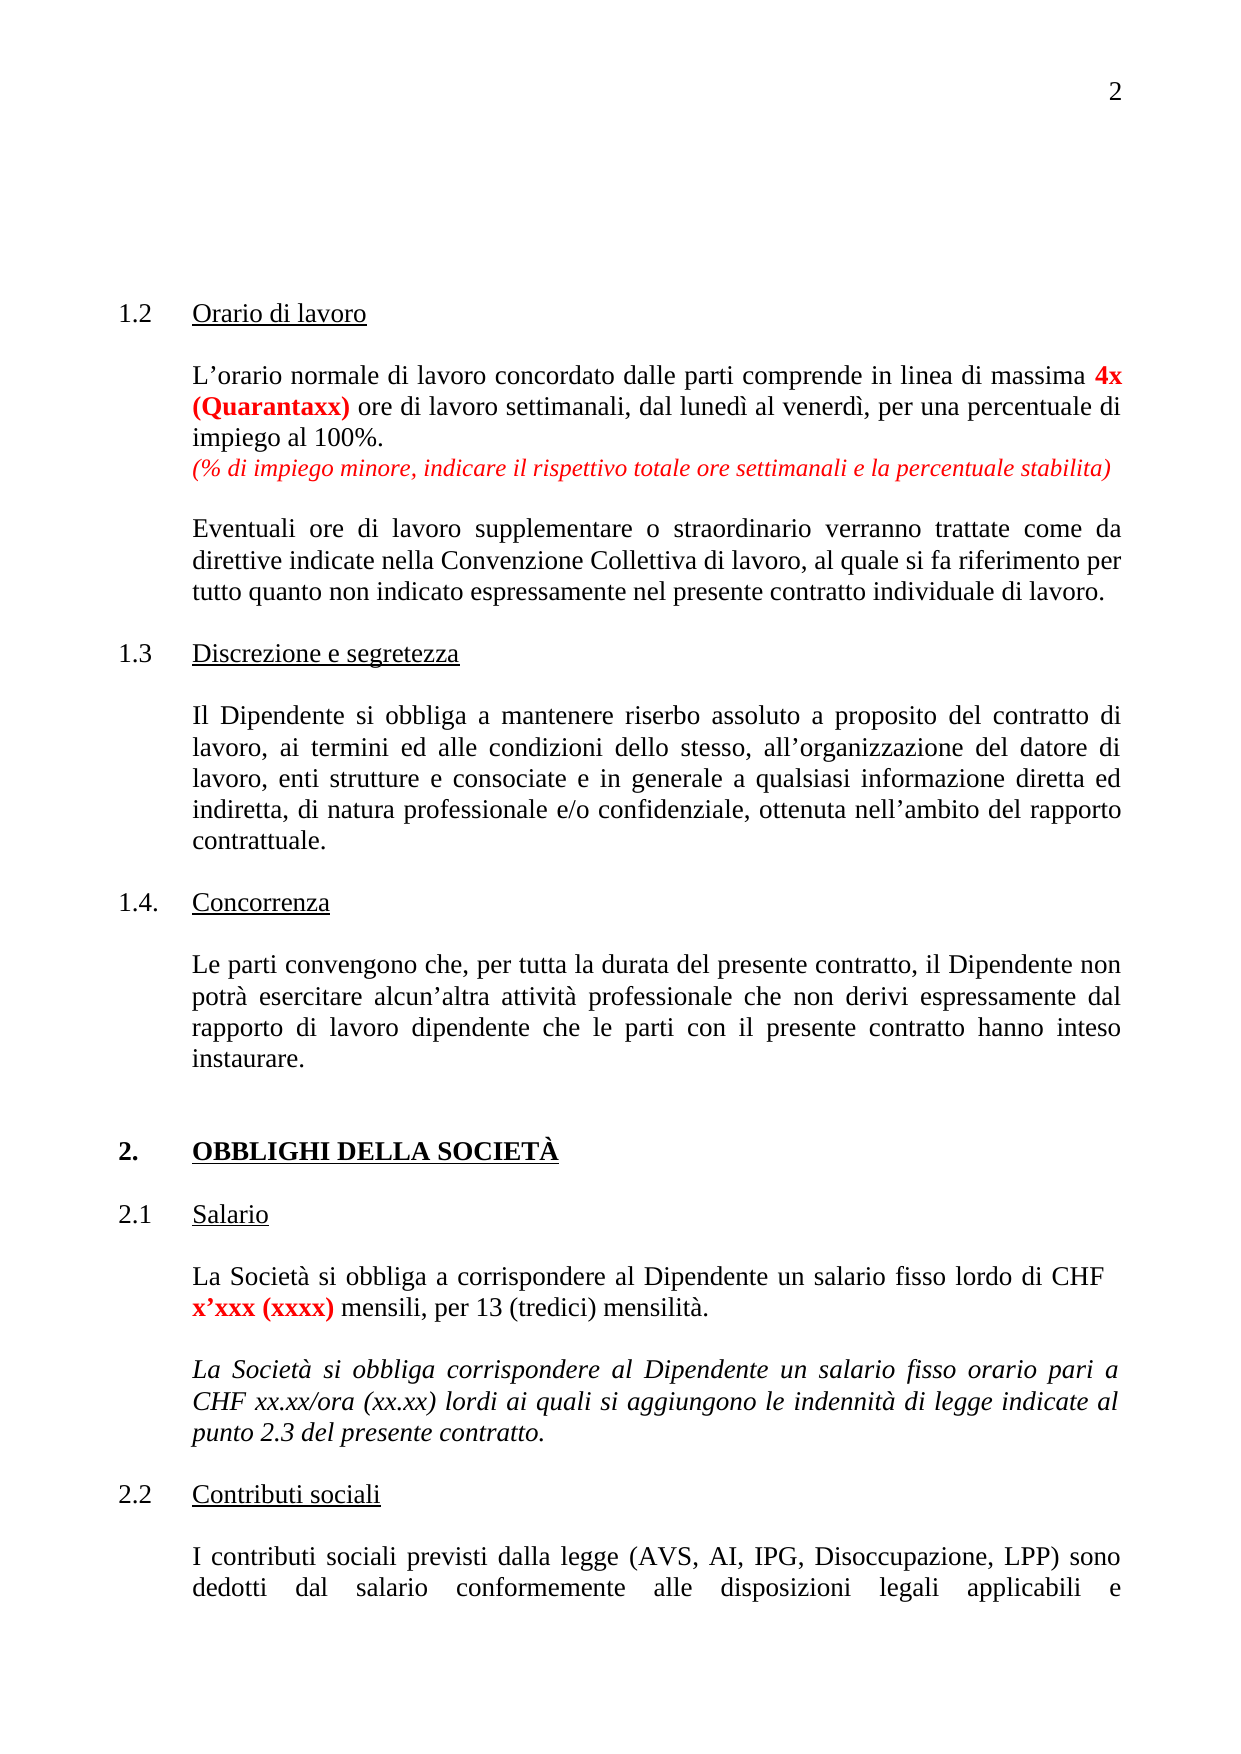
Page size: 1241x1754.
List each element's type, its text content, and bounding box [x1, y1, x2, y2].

text 1.4. Concorrenza [118, 886, 1122, 917]
text (% di impiego minore, indicare il rispettivo totale ore settimanali e la percentuale stabilita) [118, 453, 1122, 481]
text Eventuali ore di lavoro supplementare o straordinario verranno trattate come da direttive indicate nella Convenzione Collettiva di lavoro, al quale si fa riferimento per tutto quanto non indicato espressamente nel presente contratto individuale di lavoro. [118, 513, 1122, 606]
text 2.2 Contributi sociali [118, 1478, 1122, 1509]
text 1.3 Discrezione e segretezza [118, 637, 1122, 668]
text 2.1 Salario [118, 1198, 1122, 1229]
text 2. OBBLIGHI DELLA SOCIETÀ [118, 1136, 1122, 1167]
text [118, 1540, 1122, 1603]
text 1.2 Orario di lavoro [118, 297, 1122, 328]
text L’orario normale di lavoro concordato dalle parti comprende in linea di massima 4x (Quarantaxx) ore di lavoro settimanali, dal lunedì al venerdì, per una percentuale di impiego al 100%. [118, 359, 1122, 453]
text Le parti convengono che, per tutta la durata del presente contratto, il Dipendente non potrà esercitare alcun’altra attività professionale che non derivi espressamente dal rapporto di lavoro dipendente che le parti con il presente contratto hanno inteso instaurare. [192, 949, 1122, 1073]
text Il Dipendente si obbliga a mantenere riserbo assoluto a proposito del contratto di lavoro, ai termini ed alle condizioni dello stesso, all’organizzazione del datore di lavoro, enti strutture e consociate e in generale a qualsiasi informazione diretta ed indiretta, di natura professionale e/o confidenziale, ottenuta nell’ambito del rapporto contrattuale. [118, 699, 1122, 855]
text La Società si obbliga a corrispondere al Dipendente un salario fisso lordo di CHF x’xxx (xxxx) mensili, per 13 (tredici) mensilità. [118, 1260, 1122, 1322]
text La Società si obbliga corrispondere al Dipendente un salario fisso orario pari a CHF xx.xx/ora (xx.xx) lordi ai quali si aggiungono le indennità di legge indicate al punto 2.3 del presente contratto. [118, 1353, 1122, 1447]
